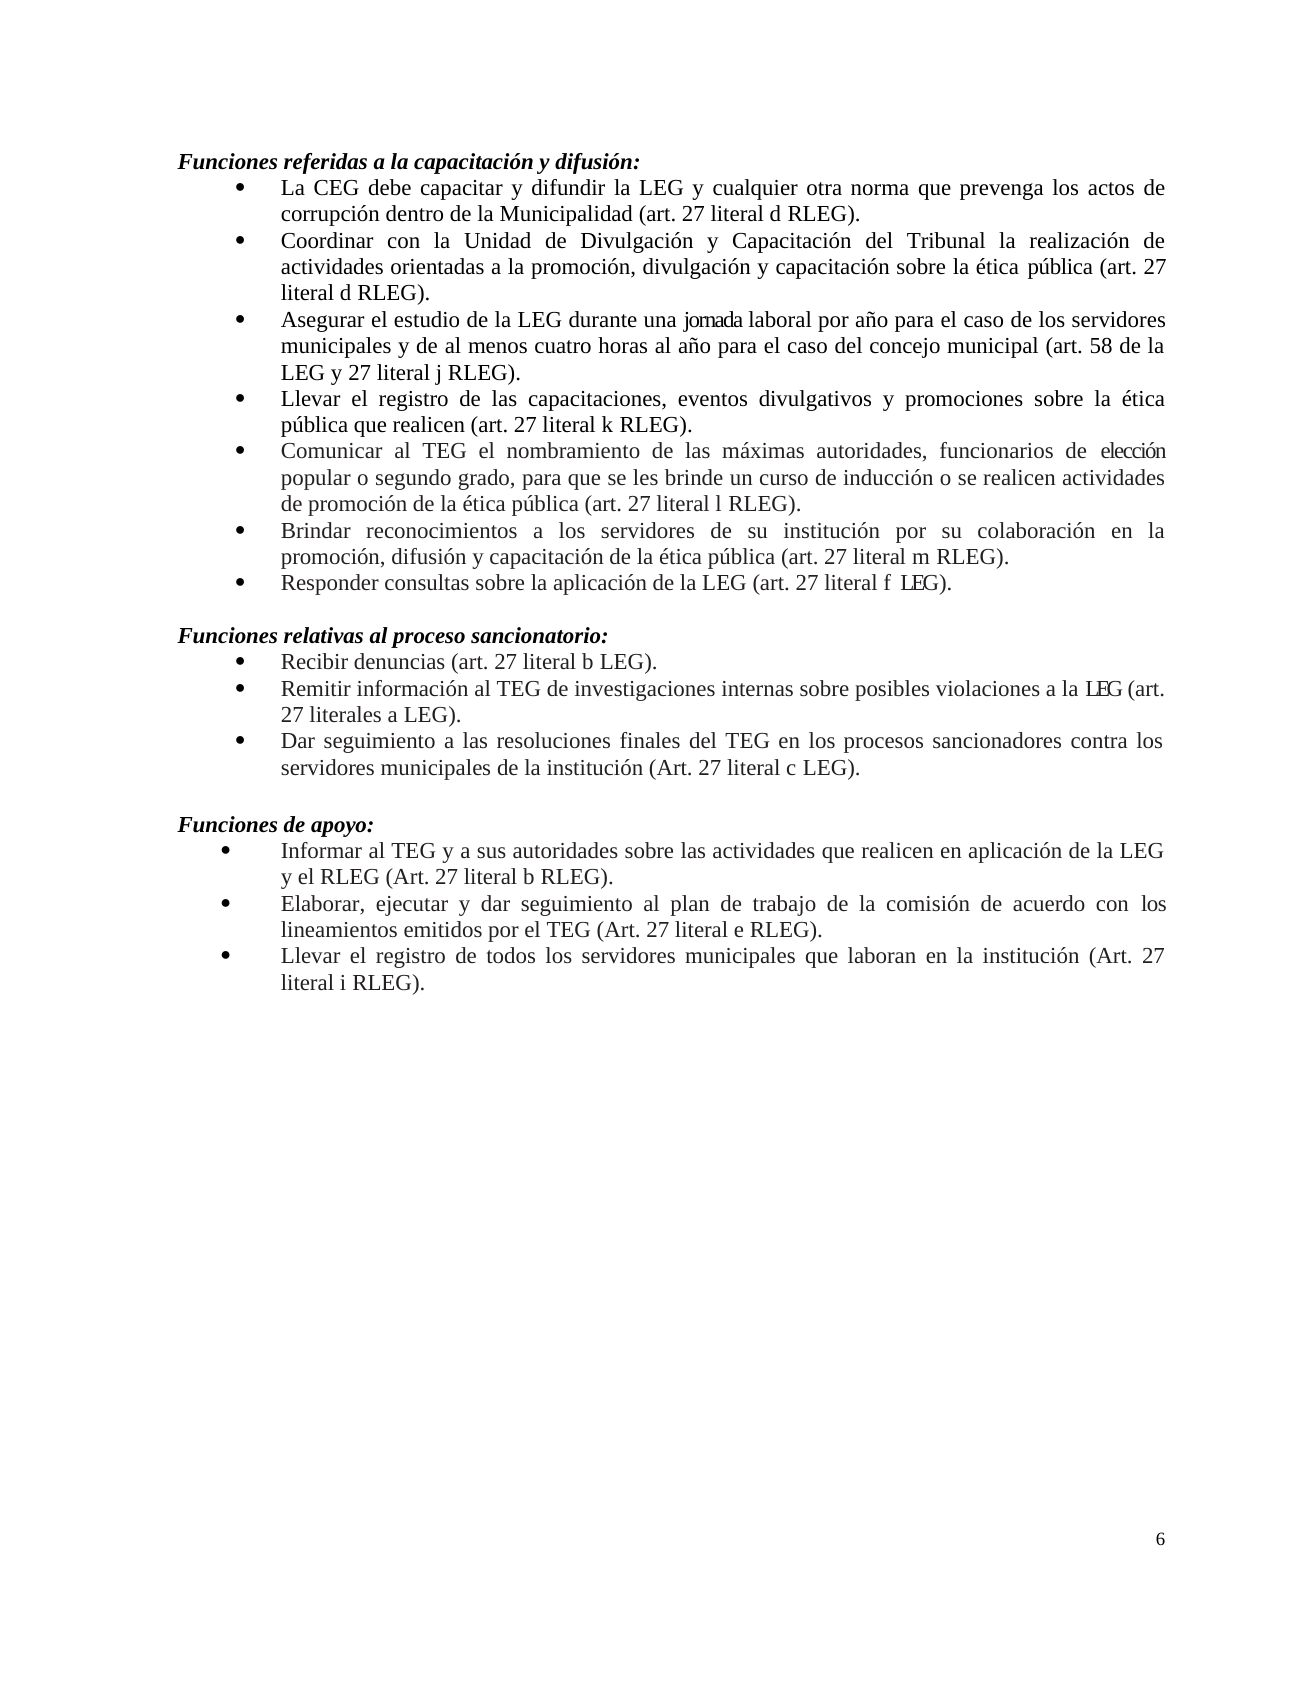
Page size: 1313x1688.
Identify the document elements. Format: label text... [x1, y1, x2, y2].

list Coordinar con la Unidad de Divulgación y Capacitación del Tribunal la realización de actividades orientadas a la promoción, divulgación y capacitación sobre la ética pública (art. 27 literal d RLEG). [236, 227, 1167, 306]
list La CEG debe capacitar y difundir la LEG y cualquier otra norma que prevenga los actos de corrupción dentro de la Municipalidad (art. 27 literal d RLEG). [236, 174, 1167, 227]
list Remitir información al TEG de investigaciones internas sobre posibles violaciones a la LEG (art. 27 literales a LEG). [236, 675, 1165, 727]
list Informar al TEG y a sus autoridades sobre las actividades que realicen en aplicación de la LEG y el RLEG (Art. 27 literal b RLEG). [222, 837, 1167, 890]
text Funciones referidas a la capacitación y difusión: [177, 148, 1165, 174]
list Responder consultas sobre la aplicación de la LEG (art. 27 literal f LEG). [236, 569, 1167, 596]
list Asegurar el estudio de la LEG durante una jornada laboral por año para el caso de los servidores municipales y de al menos cuatro horas al año para el caso del concejo municipal (art. 58 de la LEG y 27 literal j RLEG). [236, 306, 1167, 385]
list Dar seguimiento a las resoluciones finales del TEG en los procesos sancionadores contra los servidores municipales de la institución (Art. 27 literal c LEG). [236, 727, 1165, 780]
list Elaborar, ejecutar y dar seguimiento al plan de trabajo de la comisión de acuerdo con los lineamientos emitidos por el TEG (Art. 27 literal e RLEG). [222, 890, 1167, 942]
list Brindar reconocimientos a los servidores de su institución por su colaboración en la promoción, difusión y capacitación de la ética pública (art. 27 literal m RLEG). [236, 517, 1167, 569]
list Recibir denuncias (art. 27 literal b LEG). [236, 648, 1165, 675]
list Llevar el registro de todos los servidores municipales que laboran en la institución (Art. 27 literal i RLEG). [222, 942, 1167, 995]
list Comunicar al TEG el nombramiento de las máximas autoridades, funcionarios de elección popular o segundo grado, para que se les brinde un curso de inducción o se realicen actividades de promoción de la ética pública (art. 27 literal l RLEG). [236, 438, 1167, 517]
list Llevar el registro de las capacitaciones, eventos divulgativos y promociones sobre la ética pública que realicen (art. 27 literal k RLEG). [236, 385, 1167, 438]
text Funciones relativas al proceso sancionatorio: [177, 622, 1165, 648]
text Funciones de apoyo: [177, 811, 1165, 837]
